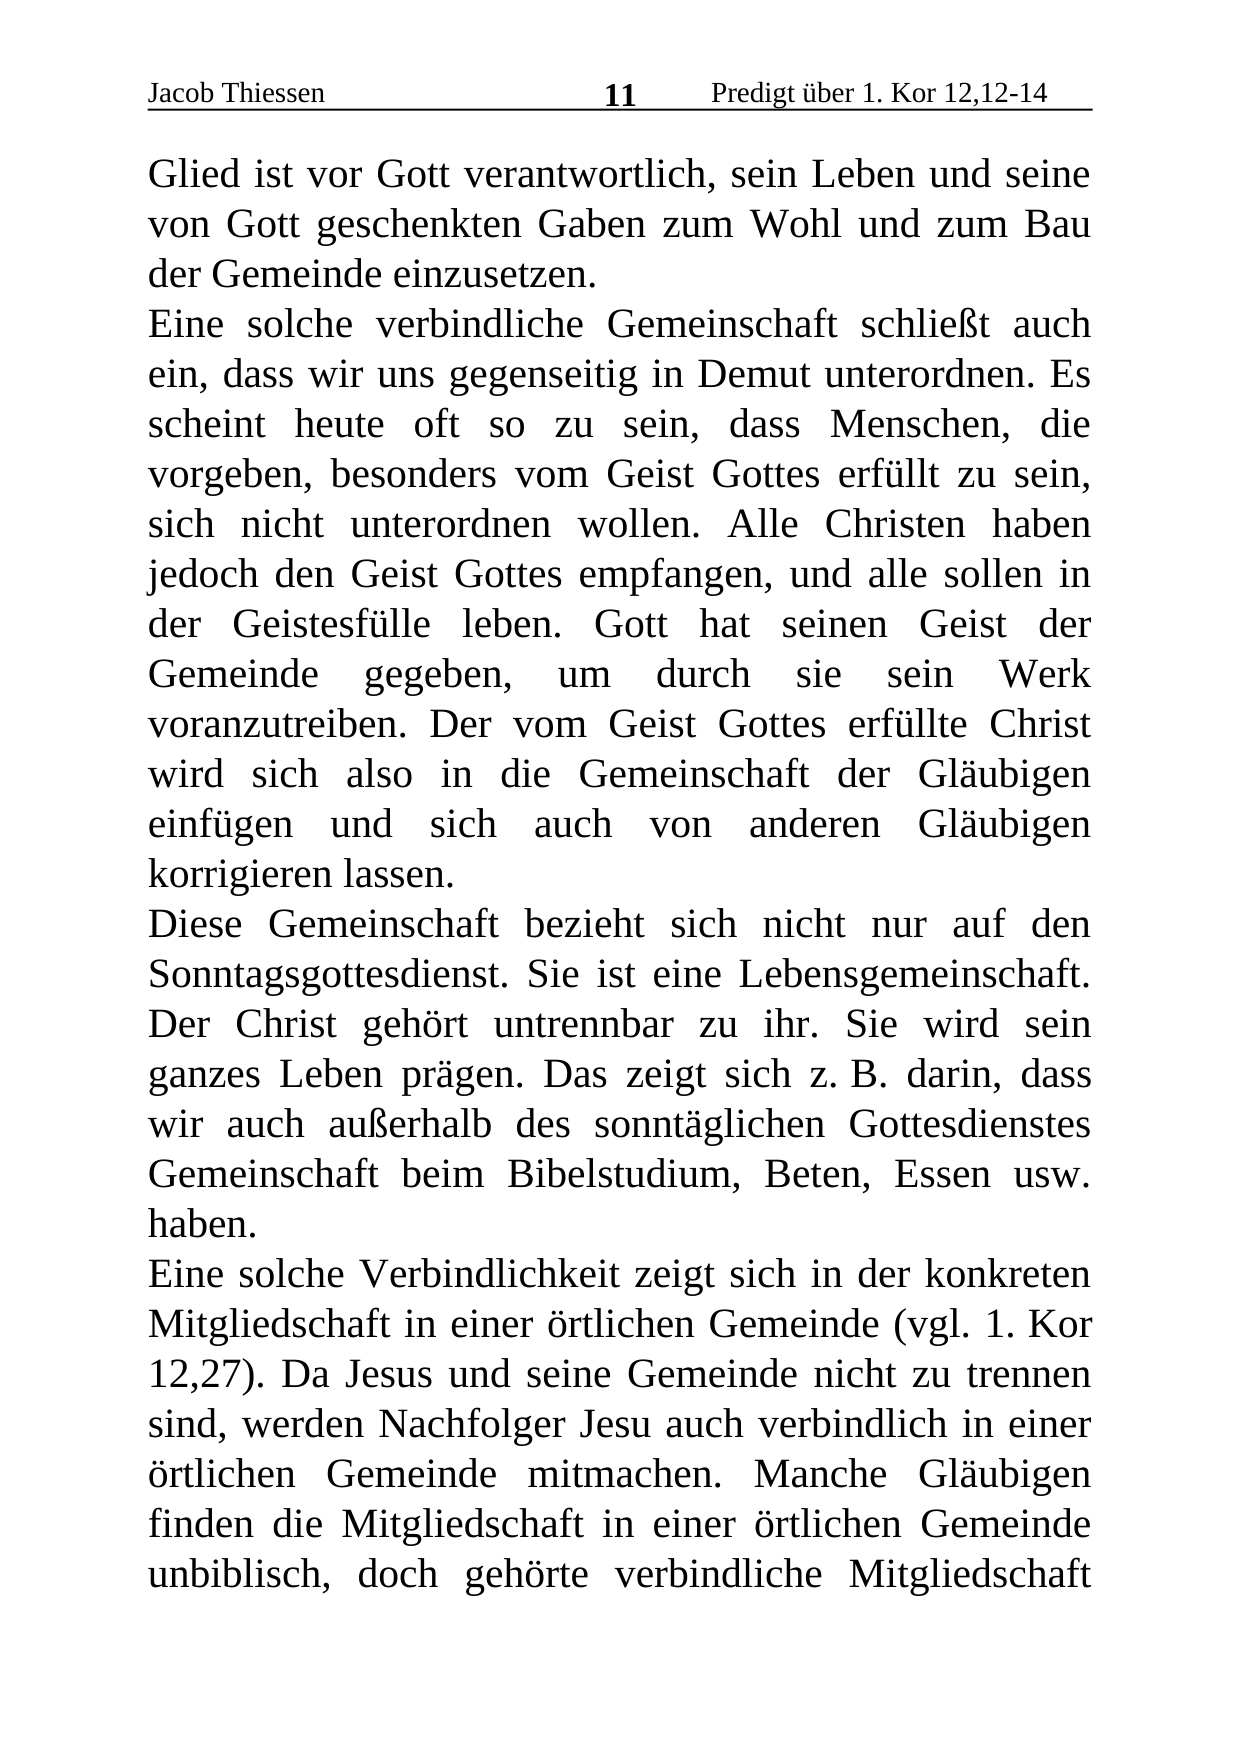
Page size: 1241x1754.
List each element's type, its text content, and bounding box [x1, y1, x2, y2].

text Diese Gemeinschaft bezieht sich nicht nur auf den Sonntagsgottesdienst. Sie ist eine Lebensgemeinschaft. Der Christ gehört untrennbar zu ihr. Sie wird sein ganzes Leben prägen. Das zeigt sich z. B. darin, dass wir auch außerhalb des sonntäglichen Gottesdienstes Gemeinschaft beim Bibelstudium, Beten, Essen usw. haben. [148, 898, 1092, 1248]
text Eine solche verbindliche Gemeinschaft schließt auch ein, dass wir uns gegenseitig in Demut unterordnen. Es scheint heute oft so zu sein, dass Menschen, die vorgeben, besonders vom Geist Gottes erfüllt zu sein, sich nicht unterordnen wollen. Alle Christen haben jedoch den Geist Gottes empfangen, und alle sollen in der Geistesfülle leben. Gott hat seinen Geist der Gemeinde gegeben, um durch sie sein Werk voranzutreiben. Der vom Geist Gottes erfüllte Christ wird sich also in die Gemeinschaft der Gläubigen einfügen und sich auch von anderen Gläubigen korrigieren lassen. [148, 298, 1092, 898]
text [148, 148, 1092, 298]
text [148, 1248, 1092, 1598]
